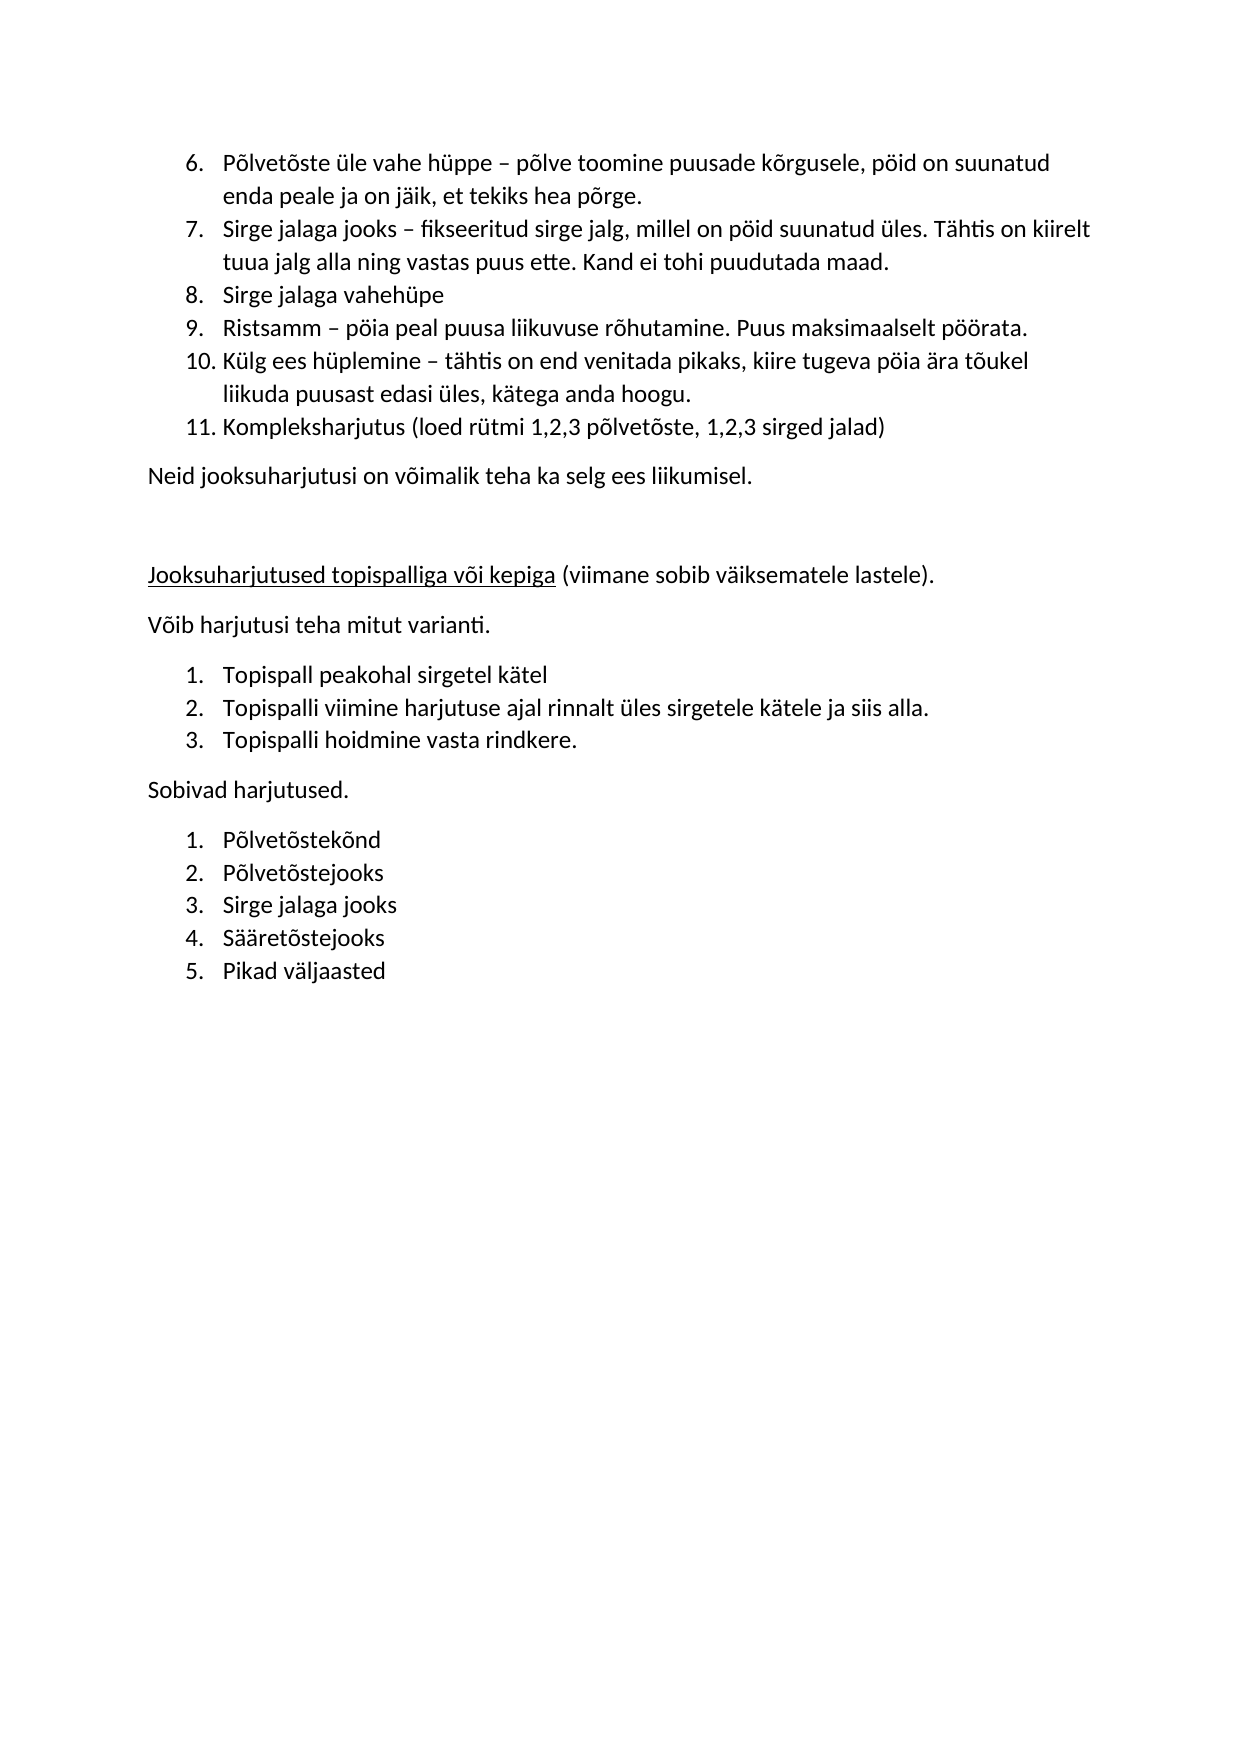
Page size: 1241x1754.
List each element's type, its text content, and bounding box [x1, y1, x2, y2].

list Sääretõstejooks [185, 923, 1093, 953]
list Külg ees hüplemine – tähtis on end venitada pikaks, kiire tugeva pöia ära tõukel liikuda puusast edasi üles, kätega anda hoogu. [185, 345, 1093, 408]
list Põlvetõstejooks [185, 857, 1093, 887]
list Põlvetõstekõnd [185, 824, 1093, 854]
text Jooksuharjutused topispalliga või kepiga (viimane sobib väiksematele lastele). [148, 560, 1093, 590]
list Topispalli viimine harjutuse ajal rinnalt üles sirgetele kätele ja siis alla. [185, 692, 1093, 722]
text Võib harjutusi teha mitut varianti. [148, 609, 1093, 640]
list Pikad väljaasted [185, 956, 1093, 986]
list Sirge jalaga jooks [185, 890, 1093, 920]
list Kompleksharjutus (loed rütmi 1,2,3 põlvetõste, 1,2,3 sirged jalad) [185, 411, 1093, 441]
list Põlvetõste üle vahe hüppe – põlve toomine puusade kõrgusele, pöid on suunatud enda peale ja on jäik, et tekiks hea põrge. [185, 148, 1093, 211]
list Topispall peakohal sirgetel kätel [185, 659, 1093, 689]
list Sirge jalaga jooks – fikseeritud sirge jalg, millel on pöid suunatud üles. Tähtis on kiirelt tuua jalg alla ning vastas puus ette. Kand ei tohi puudutada maad. [185, 213, 1093, 277]
text Neid jooksuharjutusi on võimalik teha ka selg ees liikumisel. [148, 461, 1093, 491]
list Topispalli hoidmine vasta rindkere. [185, 725, 1093, 755]
list Ristsamm – pöia peal puusa liikuvuse rõhutamine. Puus maksimaalselt pöörata. [185, 312, 1093, 343]
text Sobivad harjutused. [148, 774, 1093, 805]
list Sirge jalaga vahehüpe [185, 279, 1093, 310]
